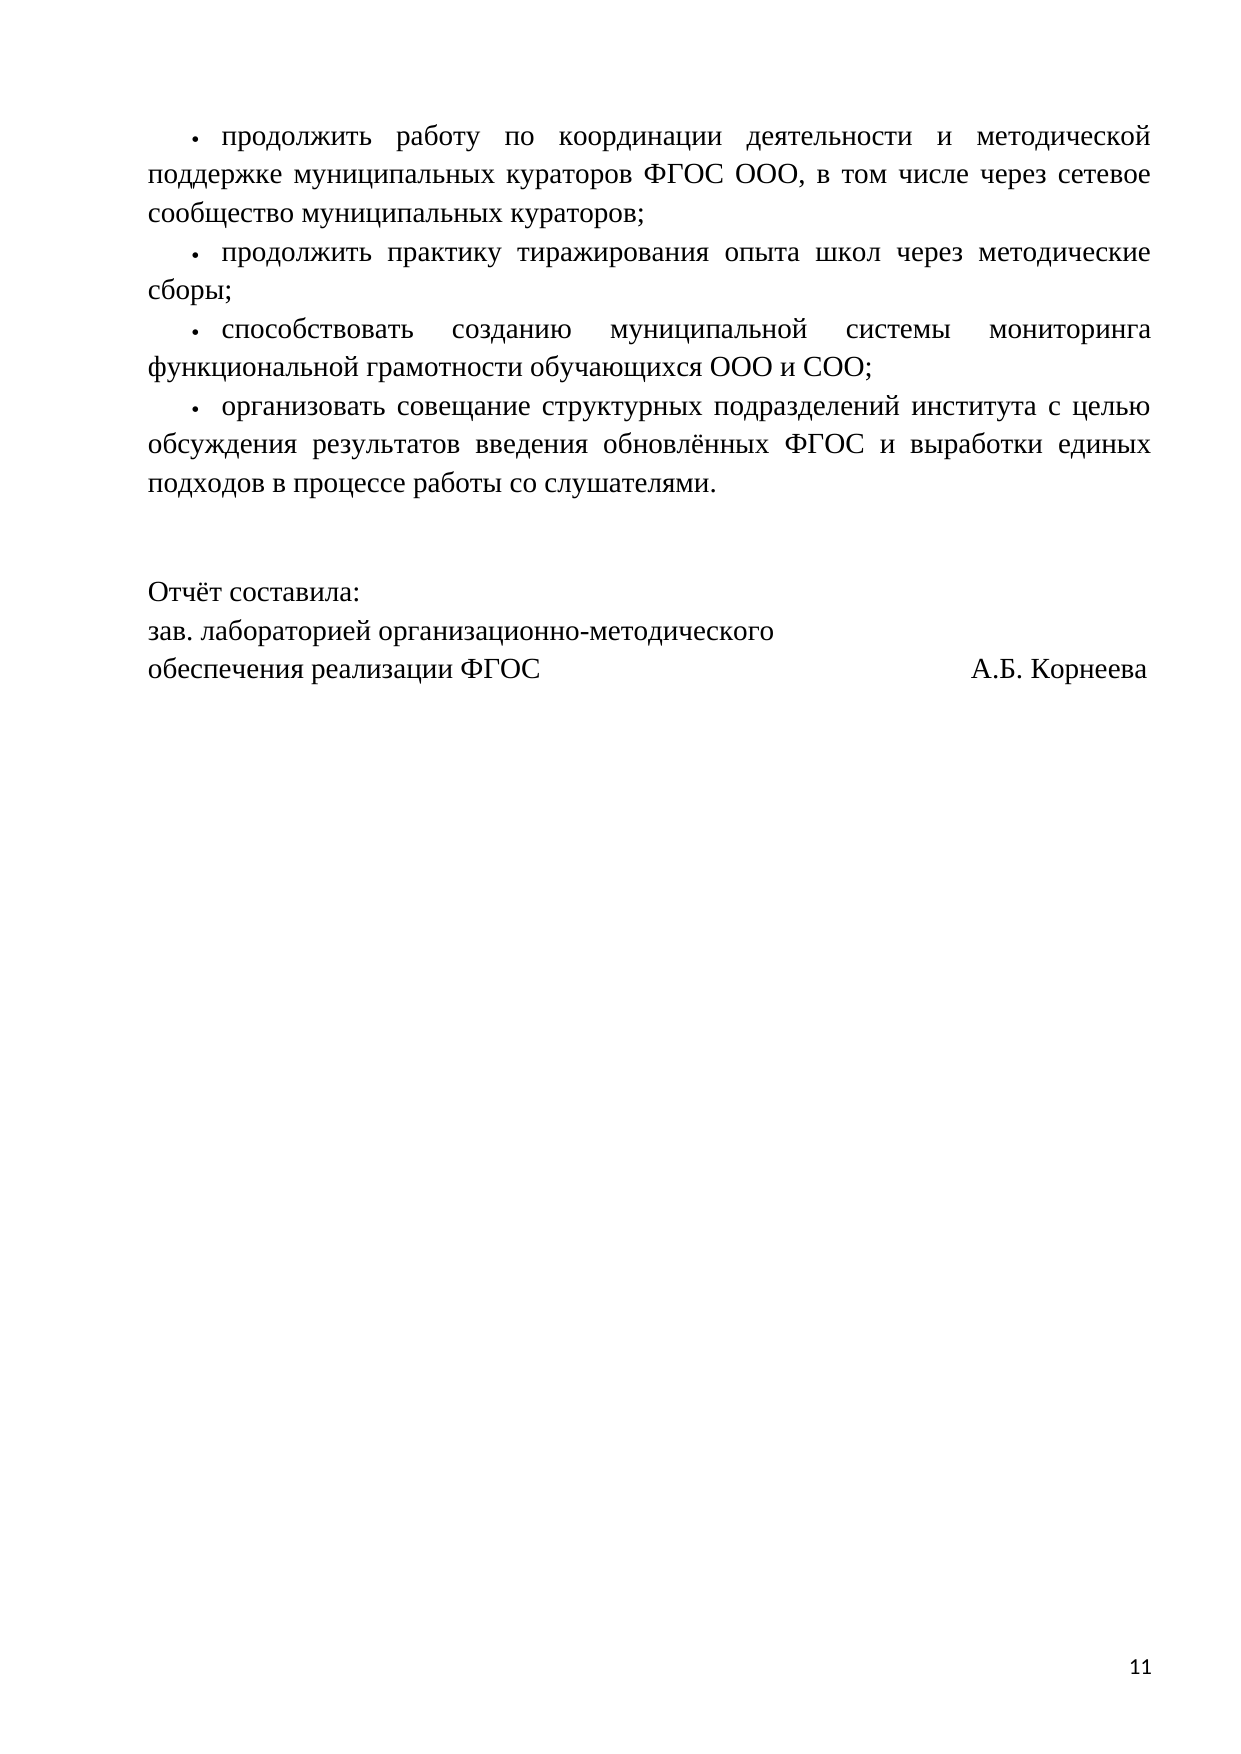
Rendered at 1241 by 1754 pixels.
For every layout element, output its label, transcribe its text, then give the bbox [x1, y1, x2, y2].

text Отчёт составила: [148, 574, 1152, 608]
list продолжить работу по координации деятельности и методической поддержке муниципальных кураторов ФГОС ООО, в том числе через сетевое сообщество муниципальных кураторов; [148, 118, 1152, 229]
text зав. лабораторией организационно-методического [148, 613, 1152, 646]
text обеспечения реализации ФГОС А.Б. Корнеева [148, 651, 1152, 685]
list продолжить практику тиражирования опыта школ через методические сборы; [148, 234, 1152, 306]
list способствовать созданию муниципальной системы мониторинга функциональной грамотности обучающихся ООО и СОО; [148, 311, 1152, 383]
list организовать совещание структурных подразделений института с целью обсуждения результатов введения обновлённых ФГОС и выработки единых подходов в процессе работы со слушателями. [148, 388, 1152, 498]
